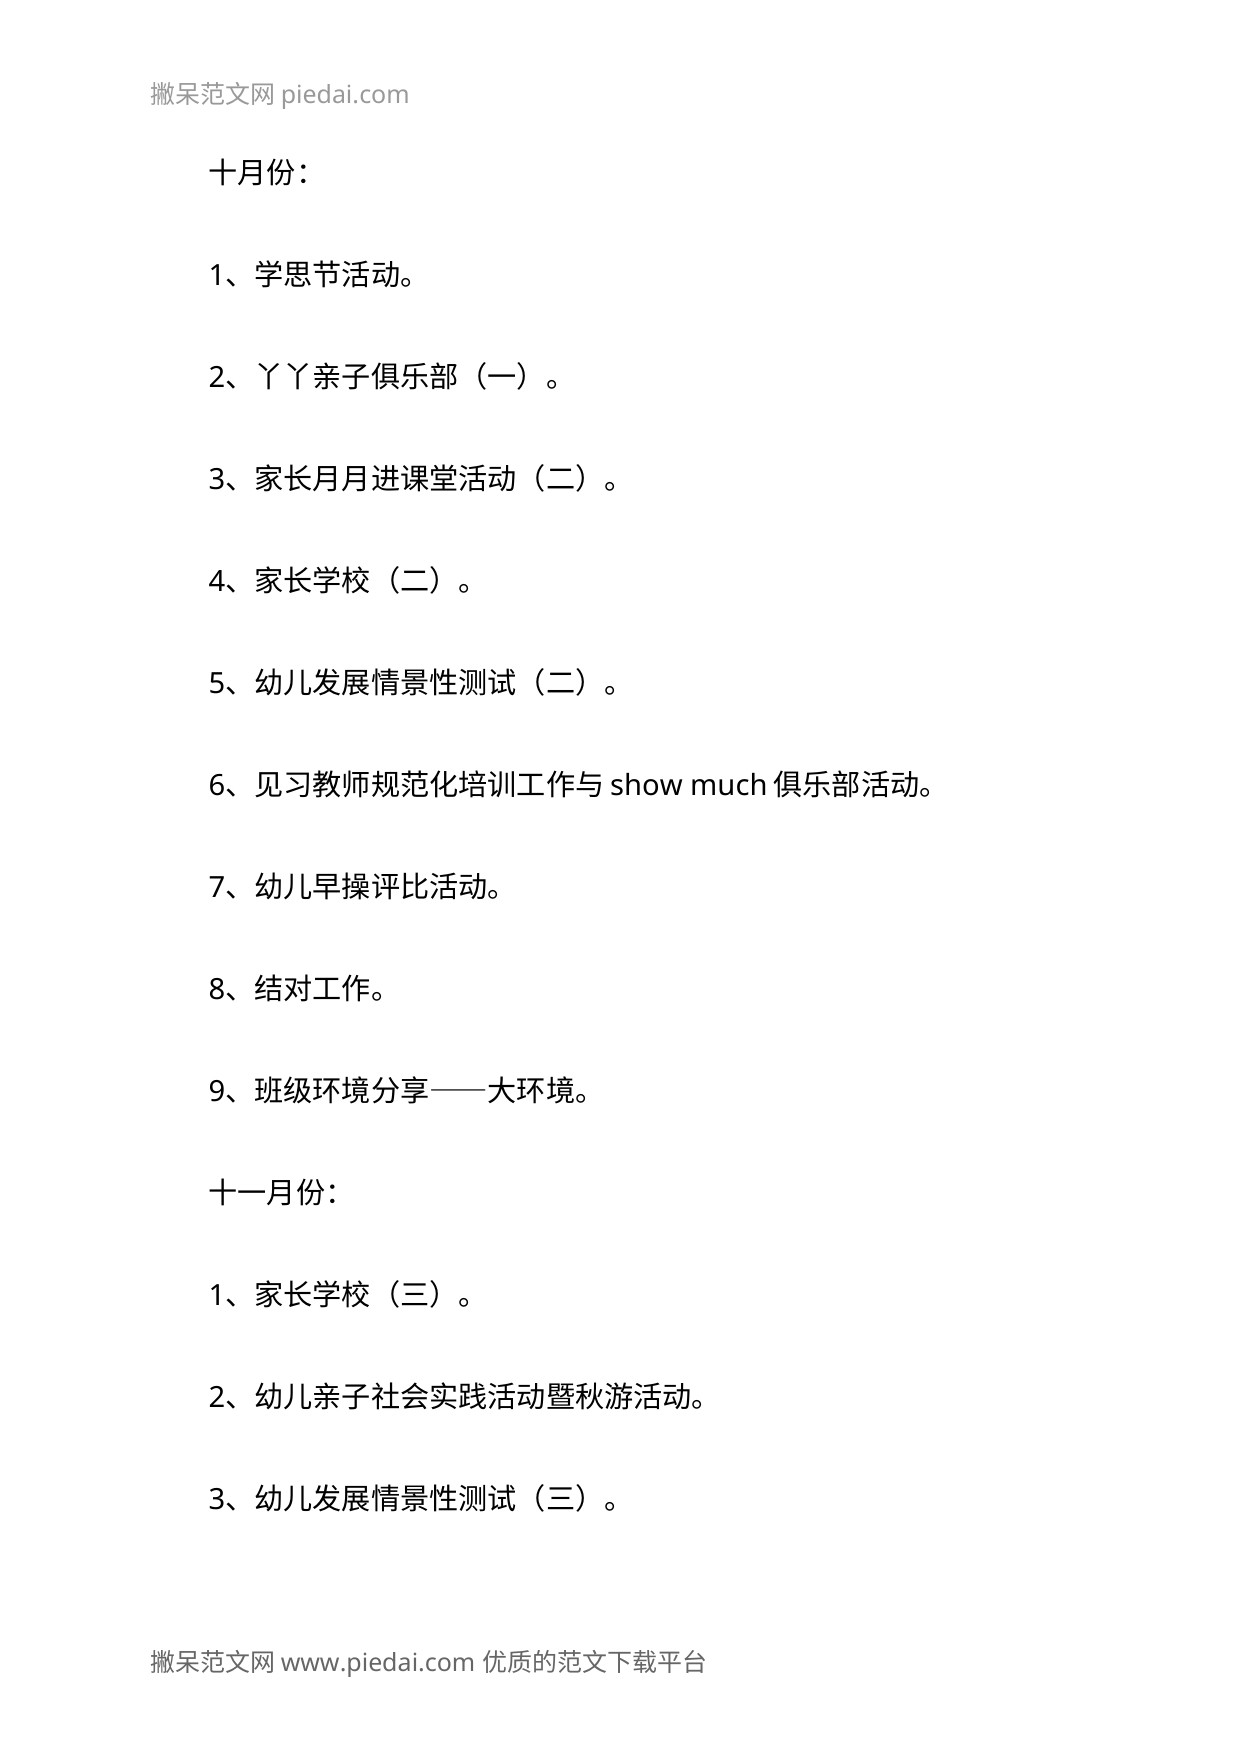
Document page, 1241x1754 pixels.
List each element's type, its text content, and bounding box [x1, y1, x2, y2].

text 十一月份： [150, 1169, 1090, 1212]
text 9、班级环境分享——大环境。 [150, 1068, 1090, 1110]
text 5、幼儿发展情景性测试（二）。 [150, 660, 1090, 702]
text 1、家长学校（三）。 [150, 1271, 1090, 1314]
text 8、结对工作。 [150, 966, 1090, 1008]
text 4、家长学校（二）。 [150, 558, 1090, 600]
text 3、家长月月进课堂活动（二）。 [150, 456, 1090, 498]
text 十月份： [150, 150, 1090, 192]
text 3、幼儿发展情景性测试（三）。 [150, 1475, 1090, 1518]
text 7、幼儿早操评比活动。 [150, 864, 1090, 906]
text 2、幼儿亲子社会实践活动暨秋游活动。 [150, 1373, 1090, 1416]
text 6、见习教师规范化培训工作与show much俱乐部活动。 [150, 762, 1090, 804]
text 2、丫丫亲子俱乐部（一）。 [150, 354, 1090, 396]
text 1、学思节活动。 [150, 252, 1090, 294]
